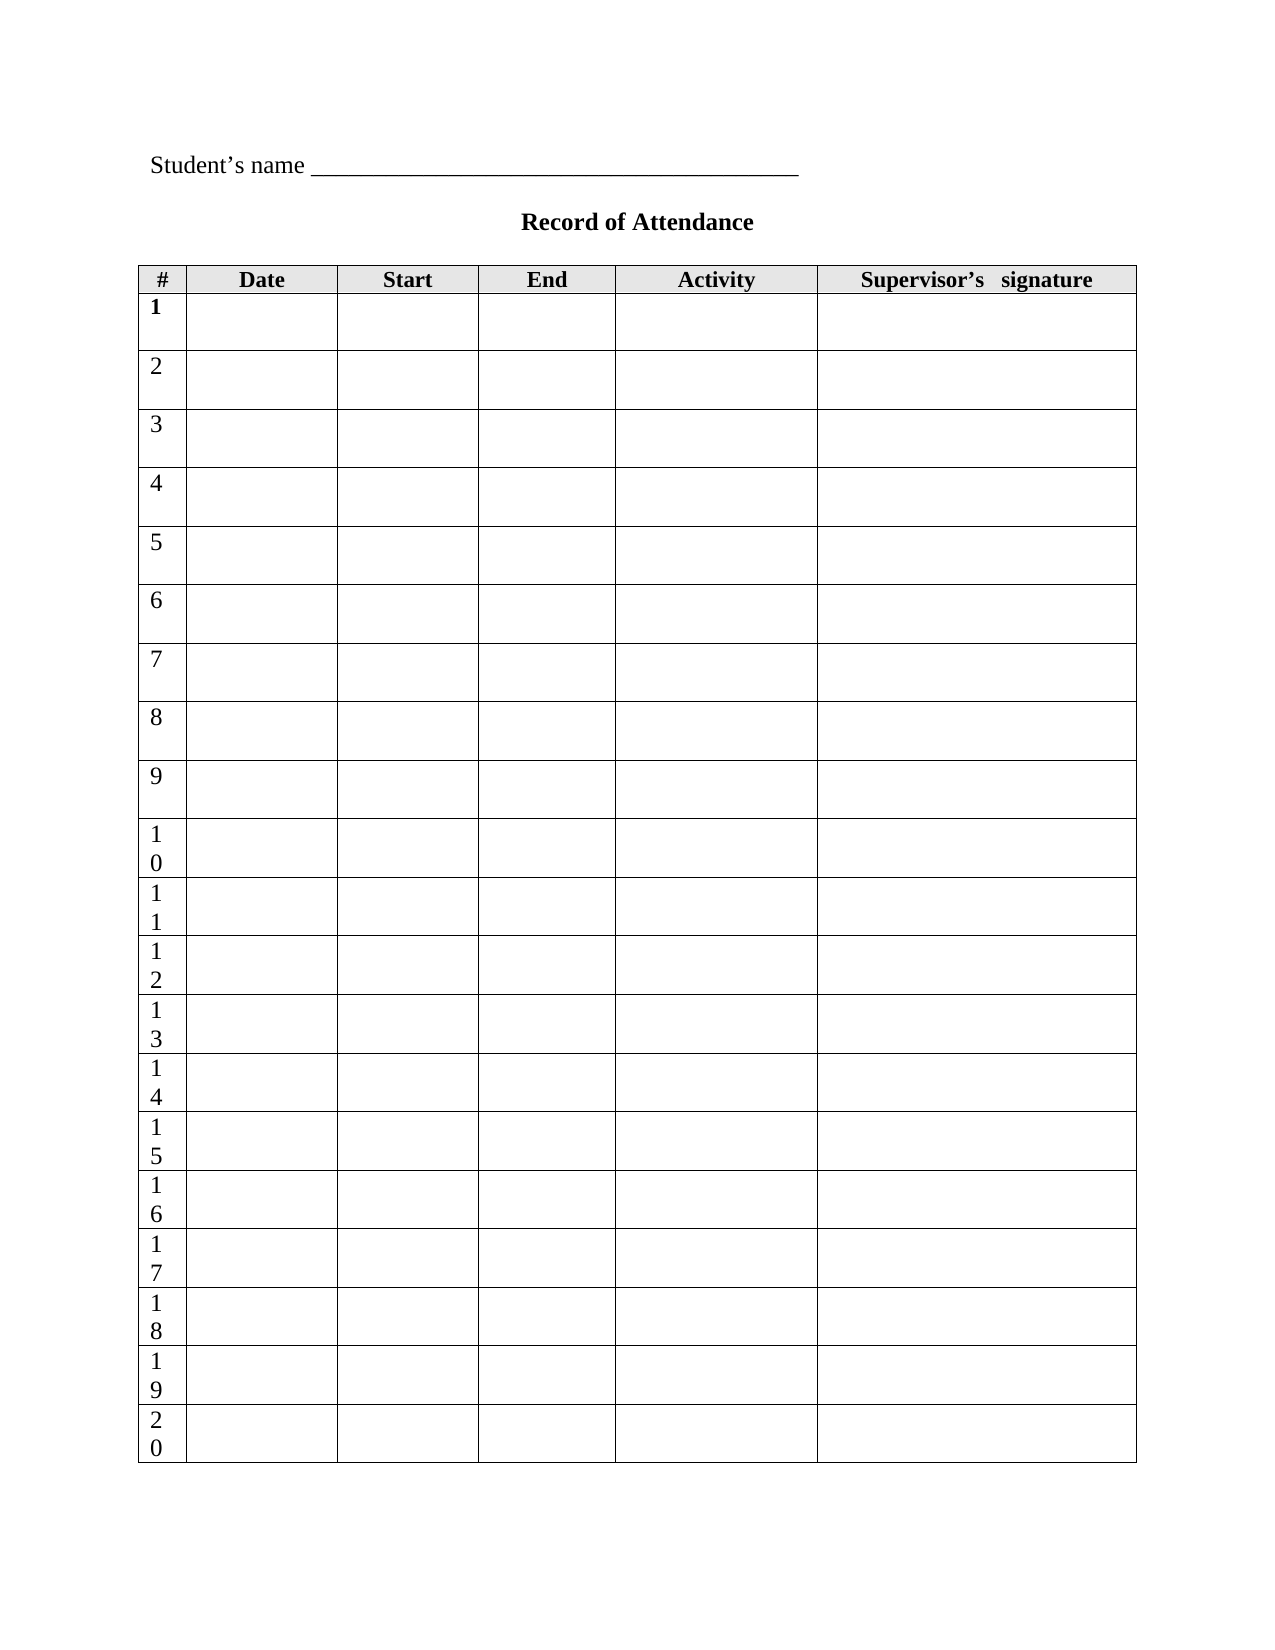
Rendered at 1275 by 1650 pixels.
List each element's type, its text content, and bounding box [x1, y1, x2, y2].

table_cell [338, 1288, 478, 1345]
table_cell [616, 1171, 817, 1228]
table_cell [187, 819, 337, 877]
table_cell 7 [139, 644, 186, 701]
text Record of Attendance [150, 207, 1125, 236]
table_cell 9 [139, 761, 186, 818]
table_cell [818, 1288, 1136, 1345]
table_cell [616, 761, 817, 818]
table_cell [818, 294, 1136, 350]
table_cell [338, 468, 478, 526]
table_cell [818, 468, 1136, 526]
table_cell [616, 1112, 817, 1169]
table_cell 18 [139, 1288, 186, 1345]
table_cell [616, 1405, 817, 1462]
table_cell [187, 294, 337, 350]
table_cell 1 [139, 294, 186, 350]
table_cell 14 [139, 1054, 186, 1111]
table_cell [818, 761, 1136, 818]
table_cell [338, 1054, 478, 1111]
table_cell [616, 585, 817, 643]
table_cell [479, 936, 615, 994]
table_cell [479, 819, 615, 877]
table_header Activity [616, 266, 817, 292]
table_cell 2 [139, 351, 186, 408]
table_cell [187, 351, 337, 408]
table_cell [338, 585, 478, 643]
table_cell [616, 1346, 817, 1404]
table_cell [338, 819, 478, 877]
table_cell [616, 468, 817, 526]
table_cell [616, 351, 817, 408]
table_cell [818, 527, 1136, 584]
table_cell [818, 1229, 1136, 1287]
table_cell [479, 702, 615, 760]
table_cell [479, 468, 615, 526]
table_cell [616, 644, 817, 701]
table_cell [479, 1171, 615, 1228]
table_cell 10 [139, 819, 186, 877]
table_cell [479, 1229, 615, 1287]
table_cell [616, 1054, 817, 1111]
table_cell [818, 878, 1136, 935]
table_cell [479, 1054, 615, 1111]
table_cell 20 [139, 1405, 186, 1462]
table_cell [187, 1112, 337, 1169]
table_cell [187, 1171, 337, 1228]
table_cell [479, 1346, 615, 1404]
table_cell [187, 1405, 337, 1462]
table_cell [479, 761, 615, 818]
table_cell [338, 527, 478, 584]
table_cell [616, 995, 817, 1052]
table_cell [818, 1054, 1136, 1111]
table_cell [818, 1171, 1136, 1228]
table_cell 11 [139, 878, 186, 935]
table_cell [338, 351, 478, 408]
table_cell [818, 585, 1136, 643]
table_cell [338, 1171, 478, 1228]
table_cell 19 [139, 1346, 186, 1404]
table_cell [338, 878, 478, 935]
table_header End [479, 266, 615, 292]
table_cell 5 [139, 527, 186, 584]
table_cell [616, 410, 817, 467]
table_cell [479, 294, 615, 350]
table_cell [338, 294, 478, 350]
table_cell 13 [139, 995, 186, 1052]
table_cell [616, 1288, 817, 1345]
table_cell [818, 819, 1136, 877]
table_cell [616, 819, 817, 877]
table_cell 8 [139, 702, 186, 760]
table_cell [187, 644, 337, 701]
table_cell 16 [139, 1171, 186, 1228]
table_cell [479, 995, 615, 1052]
table_cell [187, 1229, 337, 1287]
table_cell [616, 878, 817, 935]
table_cell [187, 1288, 337, 1345]
table_cell 15 [139, 1112, 186, 1169]
table_cell [338, 761, 478, 818]
table_header Start [338, 266, 478, 292]
table_cell [338, 1405, 478, 1462]
table_cell [818, 644, 1136, 701]
table_cell 12 [139, 936, 186, 994]
table_cell [818, 995, 1136, 1052]
table_cell [818, 702, 1136, 760]
table_cell [338, 1112, 478, 1169]
table_cell [187, 878, 337, 935]
table_cell [818, 351, 1136, 408]
table_cell [187, 527, 337, 584]
table_cell [479, 410, 615, 467]
table_cell [616, 294, 817, 350]
table_cell [479, 1288, 615, 1345]
table_cell [479, 878, 615, 935]
table_cell 4 [139, 468, 186, 526]
table_cell [479, 351, 615, 408]
table_cell 6 [139, 585, 186, 643]
table_cell [479, 1112, 615, 1169]
table_cell [616, 702, 817, 760]
table_cell [187, 761, 337, 818]
table_header # [139, 266, 186, 292]
text Student’s name _______________________________________ [150, 150, 1125, 179]
table_cell [616, 936, 817, 994]
table_cell [187, 1346, 337, 1404]
table_cell [338, 936, 478, 994]
table_cell [338, 1229, 478, 1287]
table_cell [818, 936, 1136, 994]
table_cell [818, 1346, 1136, 1404]
table_cell [616, 527, 817, 584]
table_cell [187, 995, 337, 1052]
table_cell [479, 1405, 615, 1462]
table_cell [479, 527, 615, 584]
table_cell [187, 585, 337, 643]
table_cell [187, 936, 337, 994]
table_cell [479, 644, 615, 701]
table_cell [338, 995, 478, 1052]
table_cell [187, 702, 337, 760]
table_cell [187, 1054, 337, 1111]
table_cell [616, 1229, 817, 1287]
table_cell [338, 644, 478, 701]
table_header Supervisor’s signature [818, 266, 1136, 292]
table_cell [818, 1112, 1136, 1169]
table_cell [479, 585, 615, 643]
table_header Date [187, 266, 337, 292]
table_cell 17 [139, 1229, 186, 1287]
table_cell [187, 468, 337, 526]
table_cell 3 [139, 410, 186, 467]
table_cell [338, 702, 478, 760]
table_cell [187, 410, 337, 467]
table_cell [338, 410, 478, 467]
table_cell [818, 1405, 1136, 1462]
table_cell [338, 1346, 478, 1404]
table_cell [818, 410, 1136, 467]
